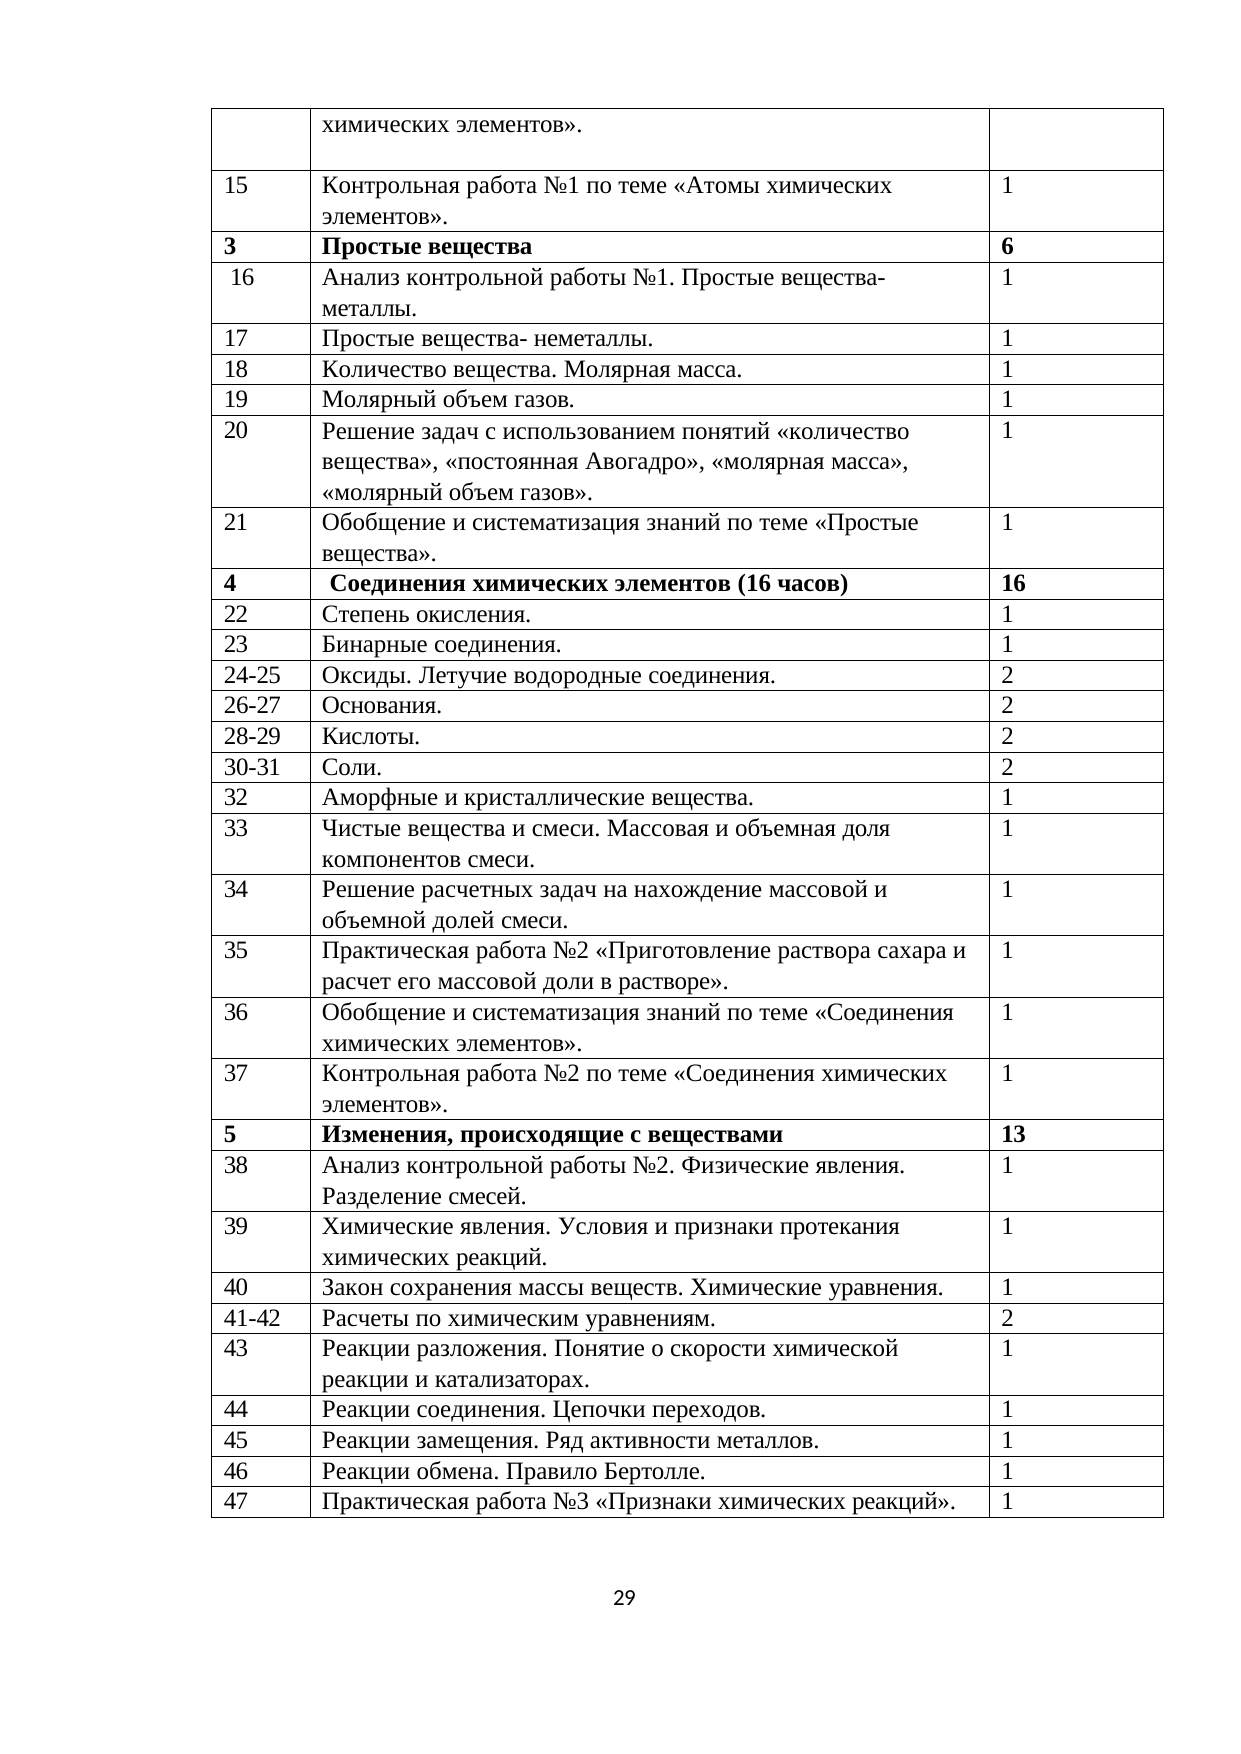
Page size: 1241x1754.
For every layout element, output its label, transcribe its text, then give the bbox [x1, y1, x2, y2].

table_cell 16 [212, 263, 310, 323]
table_cell 24-25 [212, 661, 310, 690]
table_cell Обобщение и систематизация знаний по теме «Соединения химических элементов». [311, 998, 989, 1058]
table_cell 40 [212, 1273, 310, 1302]
table_cell 1 [990, 1059, 1163, 1119]
table_cell 46 [212, 1457, 310, 1486]
table_cell 1 [990, 630, 1163, 660]
table_cell Закон сохранения массы веществ. Химические уравнения. [311, 1273, 989, 1302]
table_cell 16 [990, 569, 1163, 599]
table_header [990, 109, 1163, 170]
table_cell 37 [212, 1059, 310, 1119]
table_cell Бинарные соединения. [311, 630, 989, 660]
table_cell Расчеты по химическим уравнениям. [311, 1304, 989, 1333]
table_cell Практическая работа №2 «Приготовление раствора сахара и расчет его массовой доли в растворе». [311, 936, 989, 997]
table_cell 17 [212, 324, 310, 354]
table_cell 2 [990, 1304, 1163, 1333]
table_cell 1 [990, 936, 1163, 997]
table_cell 1 [990, 1396, 1163, 1425]
table_cell 4 [212, 569, 310, 599]
table_cell 33 [212, 814, 310, 874]
table_cell 20 [212, 416, 310, 507]
table_cell Аморфные и кристаллические вещества. [311, 783, 989, 813]
table_cell 1 [990, 783, 1163, 813]
table_cell 36 [212, 998, 310, 1058]
table_cell 1 [990, 998, 1163, 1058]
table_cell Анализ контрольной работы №2. Физические явления. Разделение смесей. [311, 1151, 989, 1211]
table_cell Решение задач с использованием понятий «количество вещества», «постоянная Авогадро», «молярная масса», «молярный объем газов». [311, 416, 989, 507]
table_cell Реакции соединения. Цепочки переходов. [311, 1396, 989, 1425]
table_cell 41-42 [212, 1304, 310, 1333]
table_cell Контрольная работа №1 по теме «Атомы химических элементов». [311, 171, 989, 231]
table_cell 39 [212, 1212, 310, 1272]
table_cell Молярный объем газов. [311, 385, 989, 415]
table_cell 45 [212, 1426, 310, 1456]
table_cell Чистые вещества и смеси. Массовая и объемная доля компонентов смеси. [311, 814, 989, 874]
table_cell Обобщение и систематизация знаний по теме «Простые вещества». [311, 508, 989, 568]
table_cell 21 [212, 508, 310, 568]
table_cell 1 [990, 355, 1163, 384]
table_cell 1 [990, 1151, 1163, 1211]
table_cell 1 [990, 508, 1163, 568]
table_cell 1 [990, 1487, 1163, 1517]
table_cell 5 [212, 1120, 310, 1150]
table_cell Химические явления. Условия и признаки протекания химических реакций. [311, 1212, 989, 1272]
table_cell Реакции замещения. Ряд активности металлов. [311, 1426, 989, 1456]
table_cell 1 [990, 263, 1163, 323]
table_cell 2 [990, 691, 1163, 721]
table_cell Решение расчетных задач на нахождение массовой и объемной долей смеси. [311, 875, 989, 935]
table_cell 44 [212, 1396, 310, 1425]
table_cell Реакции обмена. Правило Бертолле. [311, 1457, 989, 1486]
table_cell 13 [990, 1120, 1163, 1150]
table_cell Соли. [311, 753, 989, 782]
table_cell 1 [990, 171, 1163, 231]
table_cell Степень окисления. [311, 600, 989, 629]
table_cell Простые вещества [311, 232, 989, 262]
table_cell 19 [212, 385, 310, 415]
table_header химических элементов». [311, 109, 989, 170]
table_cell Реакции разложения. Понятие о скорости химической реакции и катализаторах. [311, 1334, 989, 1394]
table_cell 3 [212, 232, 310, 262]
table_cell 32 [212, 783, 310, 813]
table_cell 47 [212, 1487, 310, 1517]
table_cell 35 [212, 936, 310, 997]
table_cell 18 [212, 355, 310, 384]
table_cell Соединения химических элементов (16 часов) [311, 569, 989, 599]
table_cell 1 [990, 385, 1163, 415]
table_cell 1 [990, 1334, 1163, 1394]
table_cell Контрольная работа №2 по теме «Соединения химических элементов». [311, 1059, 989, 1119]
table_header [212, 109, 310, 170]
table_cell Количество вещества. Молярная масса. [311, 355, 989, 384]
table_cell 1 [990, 1457, 1163, 1486]
table_cell Оксиды. Летучие водородные соединения. [311, 661, 989, 690]
table_cell Основания. [311, 691, 989, 721]
table_cell 15 [212, 171, 310, 231]
table_cell 43 [212, 1334, 310, 1394]
table_cell 1 [990, 1212, 1163, 1272]
table_cell 1 [990, 1426, 1163, 1456]
table_cell 1 [990, 600, 1163, 629]
table_cell 1 [990, 416, 1163, 507]
table_cell 22 [212, 600, 310, 629]
table_cell 38 [212, 1151, 310, 1211]
table_cell 2 [990, 753, 1163, 782]
table_cell 2 [990, 661, 1163, 690]
table_cell 1 [990, 324, 1163, 354]
table_cell 1 [990, 875, 1163, 935]
table_cell 1 [990, 814, 1163, 874]
table_cell 6 [990, 232, 1163, 262]
table_cell 1 [990, 1273, 1163, 1302]
table_cell Кислоты. [311, 722, 989, 752]
table_cell Изменения, происходящие с веществами [311, 1120, 989, 1150]
table_cell 28-29 [212, 722, 310, 752]
table_cell 34 [212, 875, 310, 935]
table_cell Простые вещества- неметаллы. [311, 324, 989, 354]
table_cell 23 [212, 630, 310, 660]
table_cell 2 [990, 722, 1163, 752]
table_cell Практическая работа №3 «Признаки химических реакций». [311, 1487, 989, 1517]
table_cell Анализ контрольной работы №1. Простые вещества- металлы. [311, 263, 989, 323]
table_cell 26-27 [212, 691, 310, 721]
table_cell 30-31 [212, 753, 310, 782]
